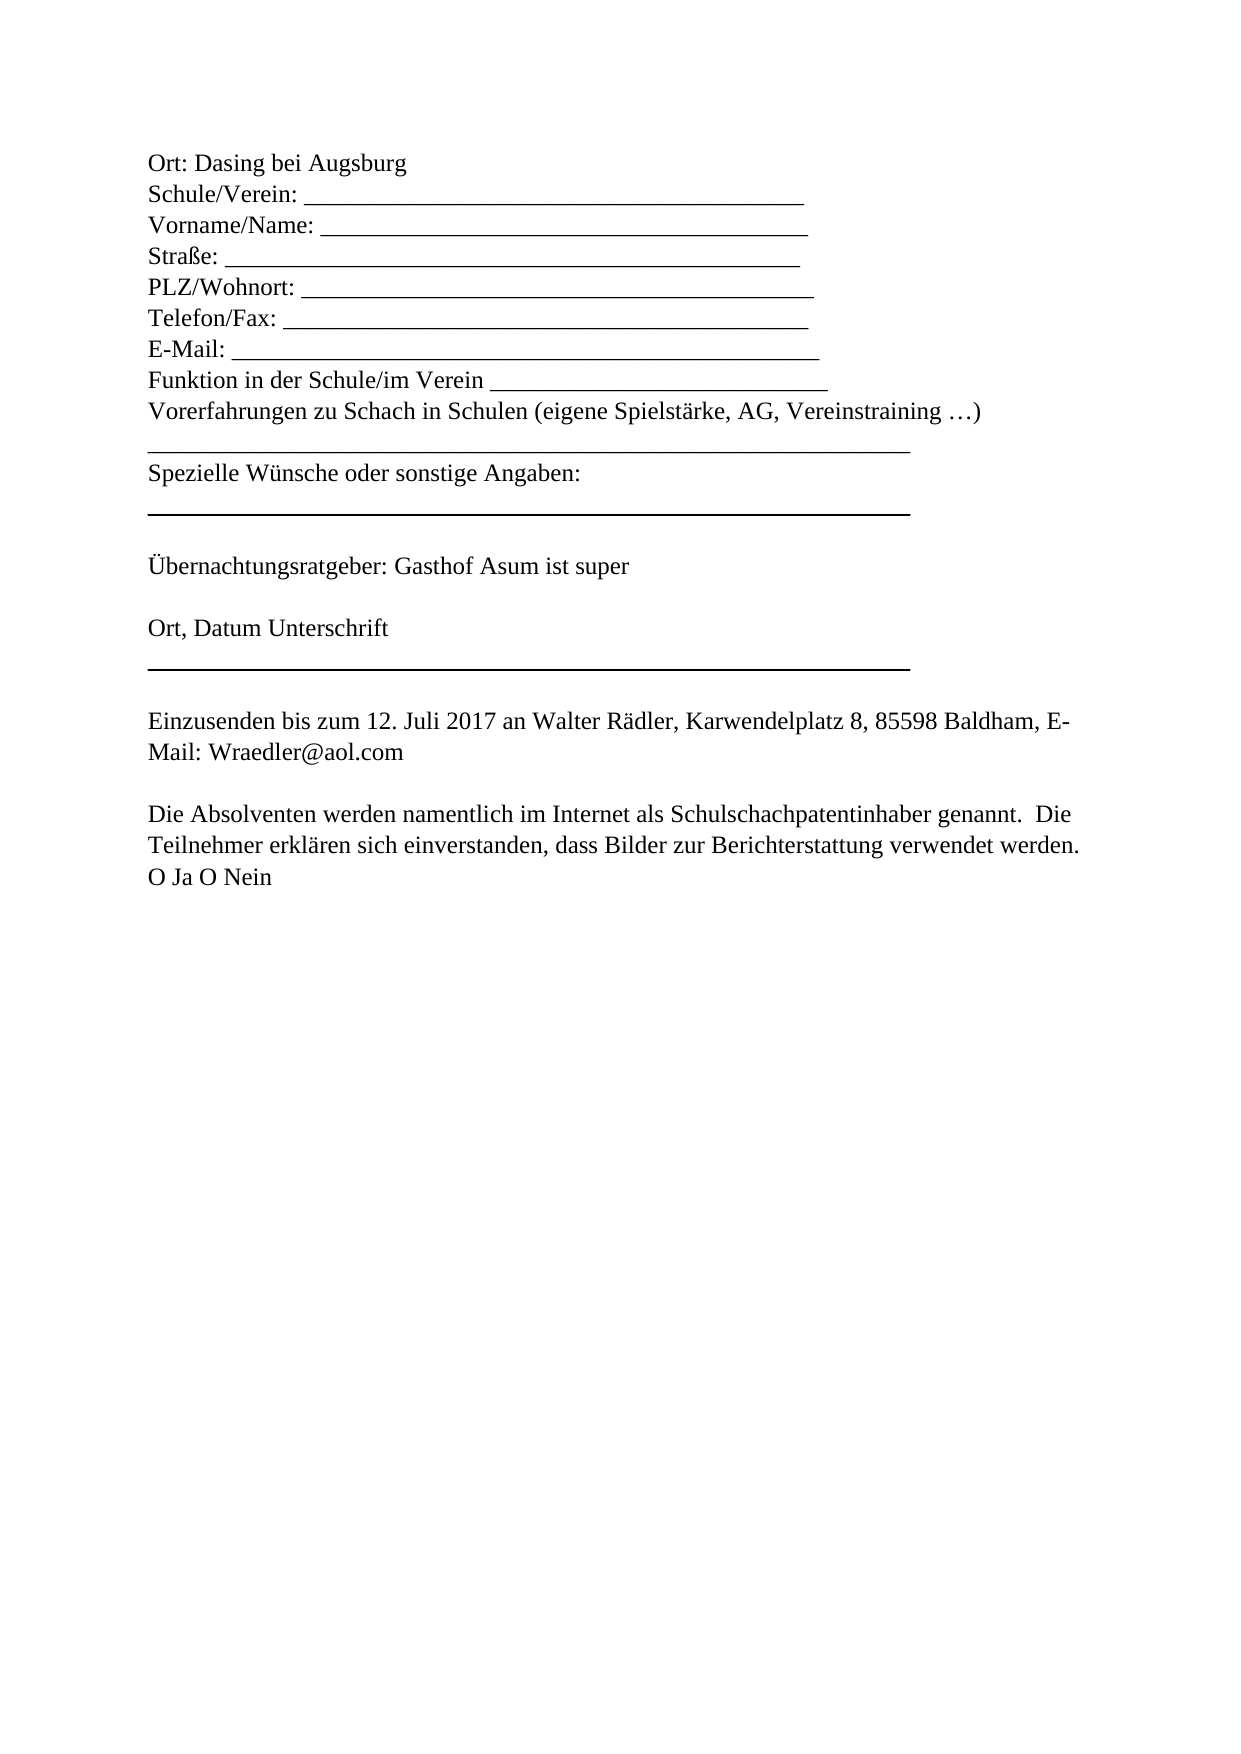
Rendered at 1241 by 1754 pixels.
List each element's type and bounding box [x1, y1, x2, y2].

text [148, 148, 1093, 890]
